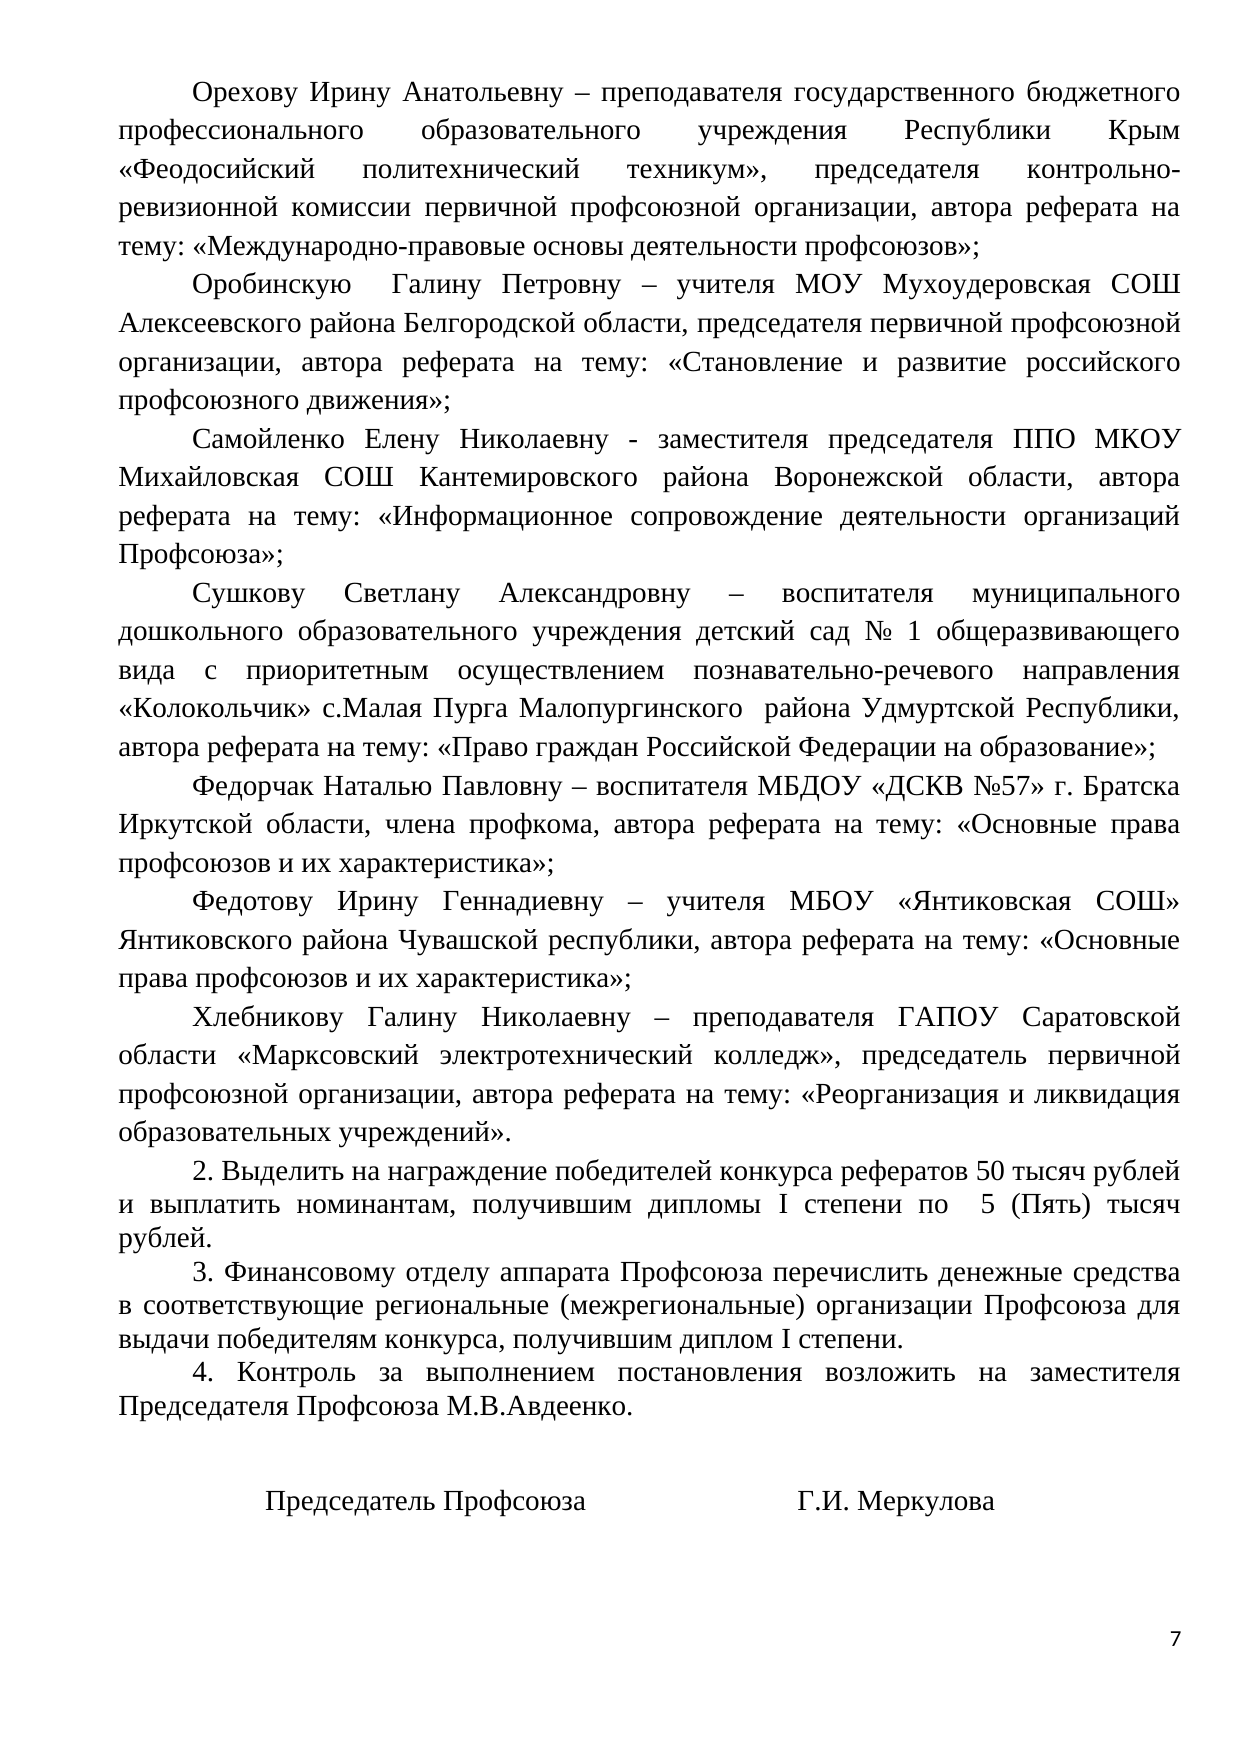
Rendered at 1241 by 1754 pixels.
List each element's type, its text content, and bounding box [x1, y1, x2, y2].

list 4. Контроль за выполнением постановления возложить на заместителя Председателя Профсоюза М.В.Авдеенко. [118, 1354, 1181, 1421]
text Самойленко Елену Николаевну - заместителя председателя ППО МКОУ Михайловская СОШ Кантемировского района Воронежской области, автора реферата на тему: «Информационное сопровождение деятельности организаций Профсоюза»; [118, 421, 1181, 570]
list 3. Финансовому отделу аппарата Профсоюза перечислить денежные средства в соответствующие региональные (межрегиональные) организации Профсоюза для выдачи победителям конкурса, получившим диплом I степени. [118, 1254, 1181, 1354]
text Сушкову Светлану Александровну – воспитателя муниципального дошкольного образовательного учреждения детский сад № 1 общеразвивающего вида с приоритетным осуществлением познавательно-речевого направления «Колокольчик» с.Малая Пурга Малопургинского района Удмуртской Республики, автора реферата на тему: «Право граждан Российской Федерации на образование»; [118, 575, 1181, 763]
text Орехову Ирину Анатольевну – преподавателя государственного бюджетного профессионального образовательного учреждения Республики Крым «Феодосийский политехнический техникум», председателя контрольно-ревизионной комиссии первичной профсоюзной организации, автора реферата на тему: «Международно-правовые основы деятельности профсоюзов»; [118, 74, 1181, 262]
text Федорчак Наталью Павловну – воспитателя МБДОУ «ДСКВ №57» г. Братска Иркутской области, члена профкома, автора реферата на тему: «Основные права профсоюзов и их характеристика»; [118, 768, 1181, 878]
list 2. Выделить на награждение победителей конкурса рефератов 50 тысяч рублей и выплатить номинантам, получившим дипломы I степени по 5 (Пять) тысяч рублей. [118, 1153, 1181, 1254]
text Федотову Ирину Геннадиевну – учителя МБОУ «Янтиковская СОШ» Янтиковского района Чувашской республики, автора реферата на тему: «Основные права профсоюзов и их характеристика»; [118, 883, 1181, 994]
text Оробинскую Галину Петровну – учителя МОУ Мухоудеровская СОШ Алексеевского района Белгородской области, председателя первичной профсоюзной организации, автора реферата на тему: «Становление и развитие российского профсоюзного движения»; [118, 267, 1181, 416]
text Хлебникову Галину Николаевну – преподавателя ГАПОУ Саратовской области «Марксовский электротехнический колледж», председатель первичной профсоюзной организации, автора реферата на тему: «Реорганизация и ликвидация образовательных учреждений». [118, 999, 1181, 1148]
text Председатель Профсоюза Г.И. Меркулова [118, 1483, 1181, 1516]
